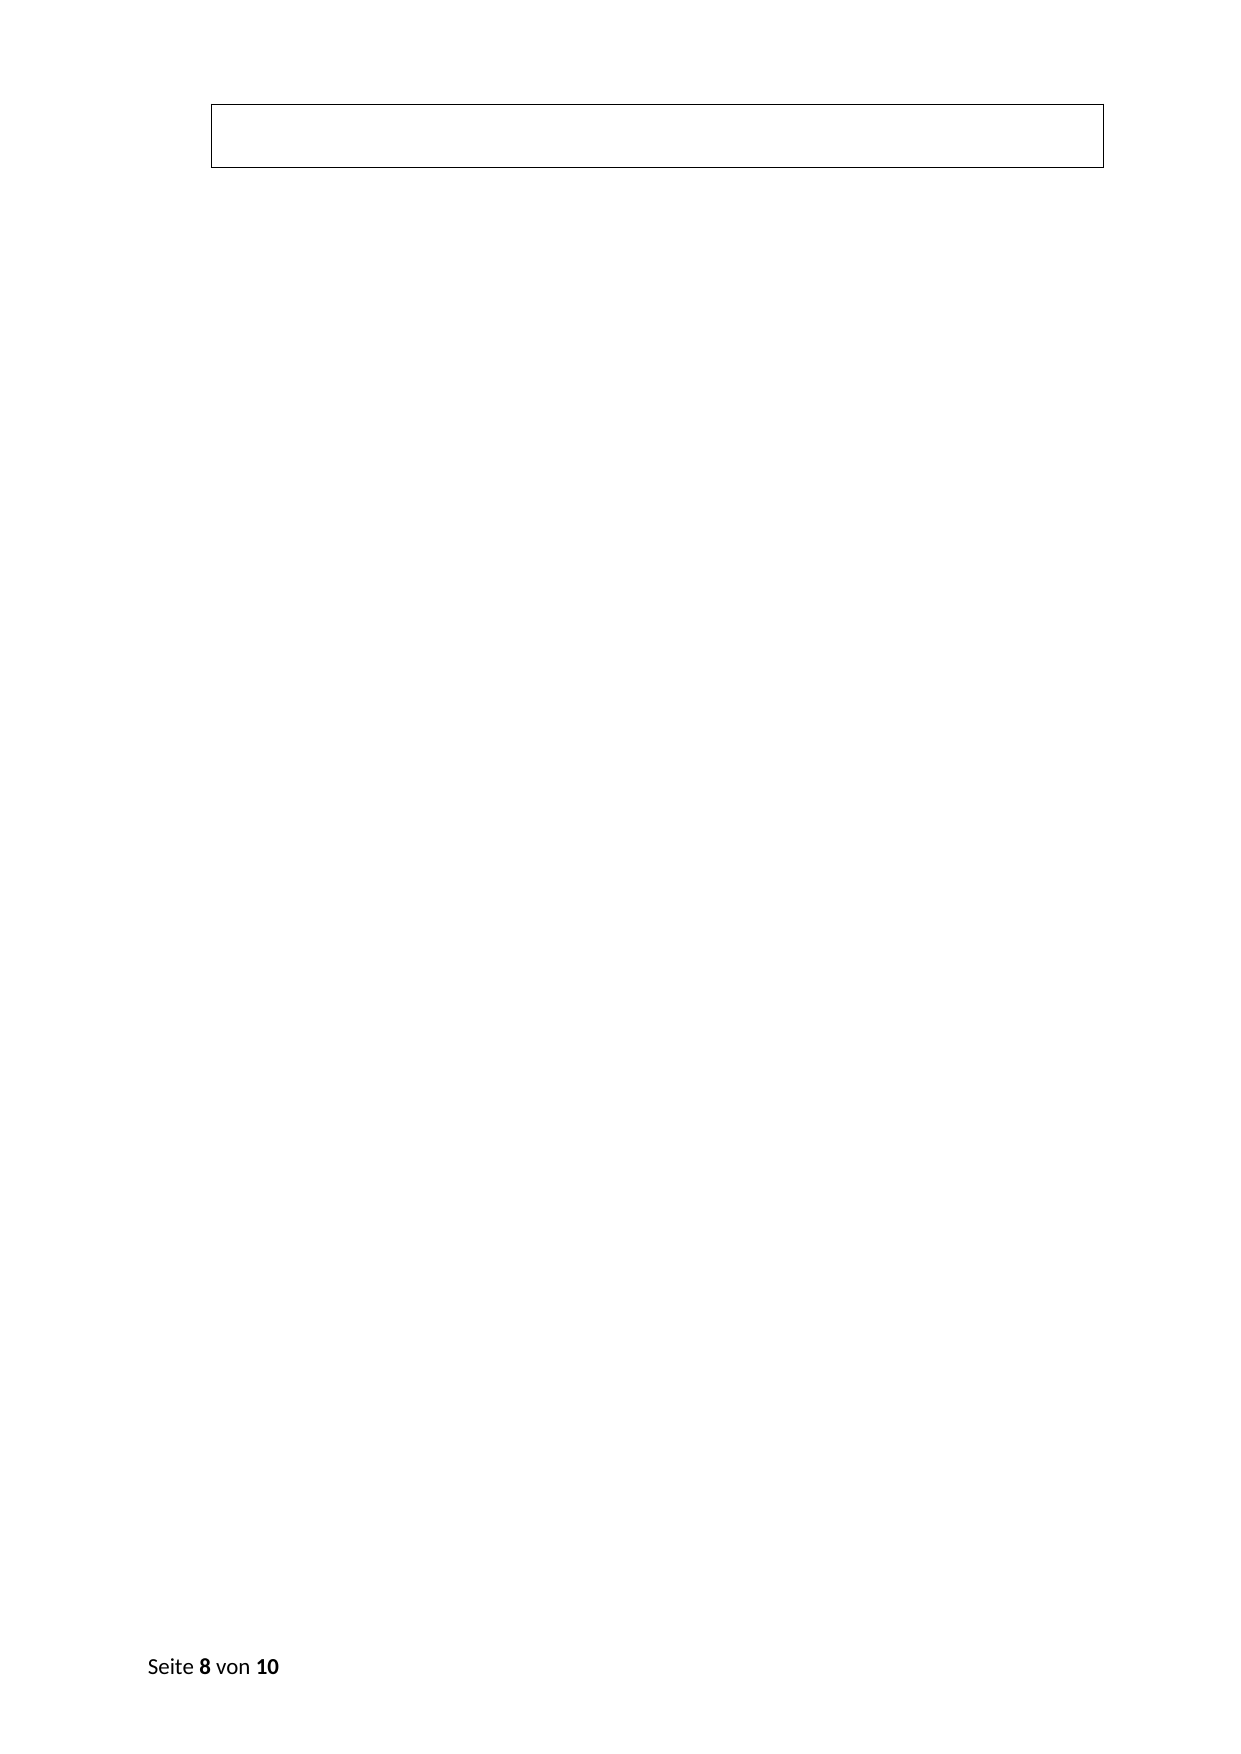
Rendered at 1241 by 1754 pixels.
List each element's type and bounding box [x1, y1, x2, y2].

table_cell [212, 105, 1103, 167]
